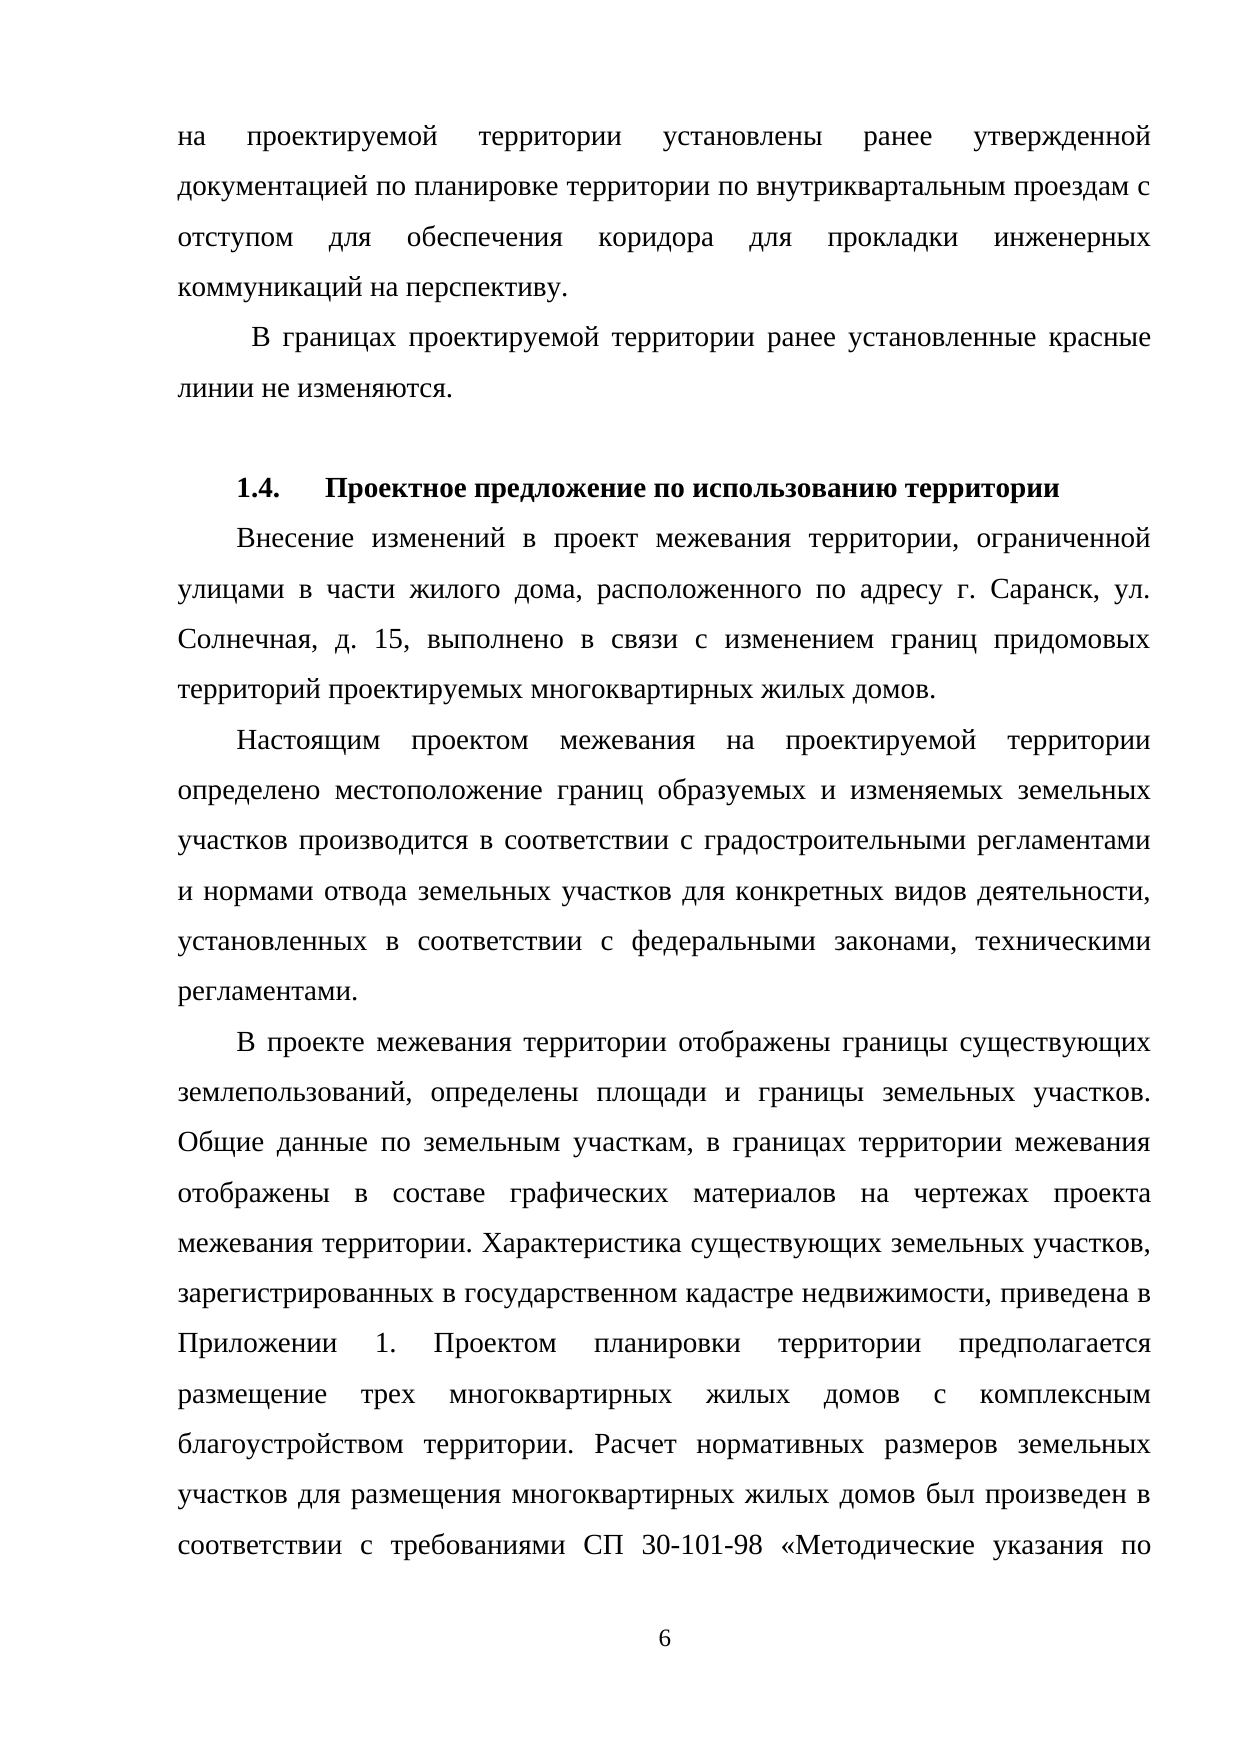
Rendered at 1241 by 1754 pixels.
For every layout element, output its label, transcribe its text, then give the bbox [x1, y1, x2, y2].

list Проектное предложение по использованию территории [177, 470, 1152, 504]
text В границах проектируемой территории ранее установленные красные линии не изменяются. [177, 319, 1152, 403]
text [177, 118, 1152, 303]
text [177, 1024, 1152, 1560]
text Настоящим проектом межевания на проектируемой территории определено местоположение границ образуемых и изменяемых земельных участков производится в соответствии с градостроительными регламентами и нормами отвода земельных участков для конкретных видов деятельности, установленных в соответствии с федеральными законами, техническими регламентами. [177, 722, 1152, 1007]
text Внесение изменений в проект межевания территории, ограниченной улицами в части жилого дома, расположенного по адресу г. Саранск, ул. Солнечная, д. 15, выполнено в связи с изменением границ придомовых территорий проектируемых многоквартирных жилых домов. [177, 521, 1152, 705]
